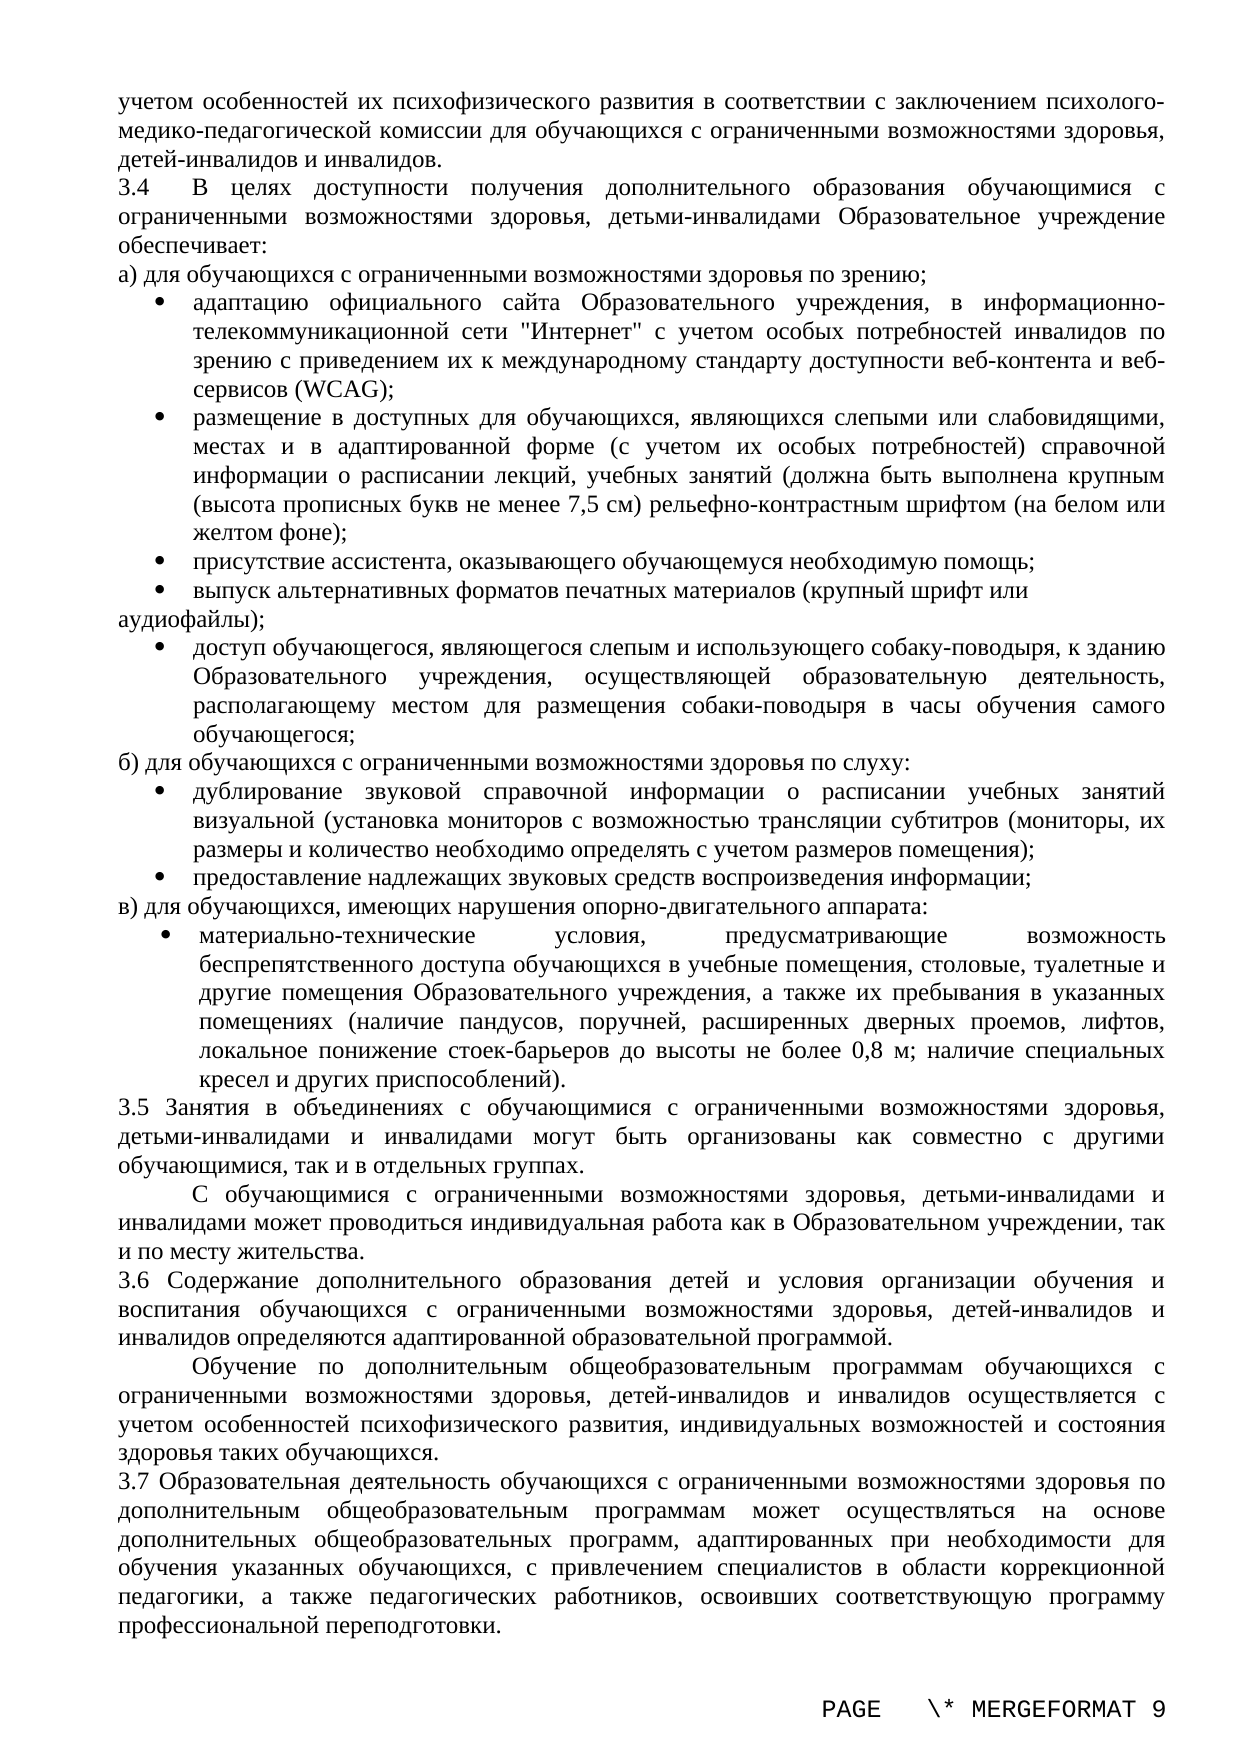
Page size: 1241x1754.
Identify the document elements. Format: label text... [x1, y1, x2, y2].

list предоставление надлежащих звуковых средств воспроизведения информации; [155, 862, 1166, 891]
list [118, 86, 1166, 172]
text 3.7 Образовательная деятельность обучающихся с ограниченными возможностями здоровья по дополнительным общеобразовательным программам может осуществляться на основе дополнительных общеобразовательных программ, адаптированных при необходимости для обучения указанных обучающихся, с привлечением специалистов в области коррекционной педагогики, а также педагогических работников, освоивших соответствующую программу профессиональной переподготовки. [118, 1466, 1166, 1639]
list материально-технические условия, предусматривающие возможность беспрепятственного доступа обучающихся в учебные помещения, столовые, туалетные и другие помещения Образовательного учреждения, а также их пребывания в указанных помещениях (наличие пандусов, поручней, расширенных дверных проемов, лифтов, локальное понижение стоек-барьеров до высоты не более 0,8 м; наличие специальных кресел и других приспособлений). [161, 920, 1166, 1092]
text С обучающимися с ограниченными возможностями здоровья, детьми-инвалидами и инвалидами может проводиться индивидуальная работа как в Образовательном учреждении, так и по месту жительства. [118, 1179, 1166, 1265]
list дублирование звуковой справочной информации о расписании учебных занятий визуальной (установка мониторов с возможностью трансляции субтитров (мониторы, их размеры и количество необходимо определять с учетом размеров помещения); [155, 776, 1166, 862]
text а) для обучающихся с ограниченными возможностями здоровья по зрению; [118, 259, 1166, 287]
text б) для обучающихся с ограниченными возможностями здоровья по слуху: [118, 747, 1166, 776]
list выпуск альтернативных форматов печатных материалов (крупный шрифт или [155, 575, 1166, 604]
text 3.5 Занятия в объединениях с обучающимися с ограниченными возможностями здоровья, детьми-инвалидами и инвалидами могут быть организованы как совместно с другими обучающимися, так и в отдельных группах. [118, 1092, 1166, 1179]
text в) для обучающихся, имеющих нарушения опорно-двигательного аппарата: [118, 891, 1166, 920]
list адаптацию официального сайта Образовательного учреждения, в информационно-телекоммуникационной сети "Интернет" с учетом особых потребностей инвалидов по зрению с приведением их к международному стандарту доступности веб-контента и веб-сервисов (WCAG); [155, 287, 1166, 402]
list доступ обучающегося, являющегося слепым и использующего собаку-поводыря, к зданию Образовательного учреждения, осуществляющей образовательную деятельность, располагающему местом для размещения собаки-поводыря в часы обучения самого обучающегося; [155, 632, 1166, 747]
text 3.6 Содержание дополнительного образования детей и условия организации обучения и воспитания обучающихся с ограниченными возможностями здоровья, детей-инвалидов и инвалидов определяются адаптированной образовательной программой. [118, 1265, 1166, 1351]
list присутствие ассистента, оказывающего обучающемуся необходимую помощь; [155, 546, 1166, 575]
text Обучение по дополнительным общеобразовательным программам обучающихся с ограниченными возможностями здоровья, детей-инвалидов и инвалидов осуществляется с учетом особенностей психофизического развития, индивидуальных возможностей и состояния здоровья таких обучающихся. [118, 1351, 1166, 1466]
list размещение в доступных для обучающихся, являющихся слепыми или слабовидящими, местах и в адаптированной форме (с учетом их особых потребностей) справочной информации о расписании лекций, учебных занятий (должна быть выполнена крупным (высота прописных букв не менее 7,5 см) рельефно-контрастным шрифтом (на белом или желтом фоне); [155, 402, 1166, 546]
text аудиофайлы); [118, 604, 1166, 632]
list В целях доступности получения дополнительного образования обучающимися с ограниченными возможностями здоровья, детьми-инвалидами Образовательное учреждение обеспечивает: [118, 172, 1166, 259]
